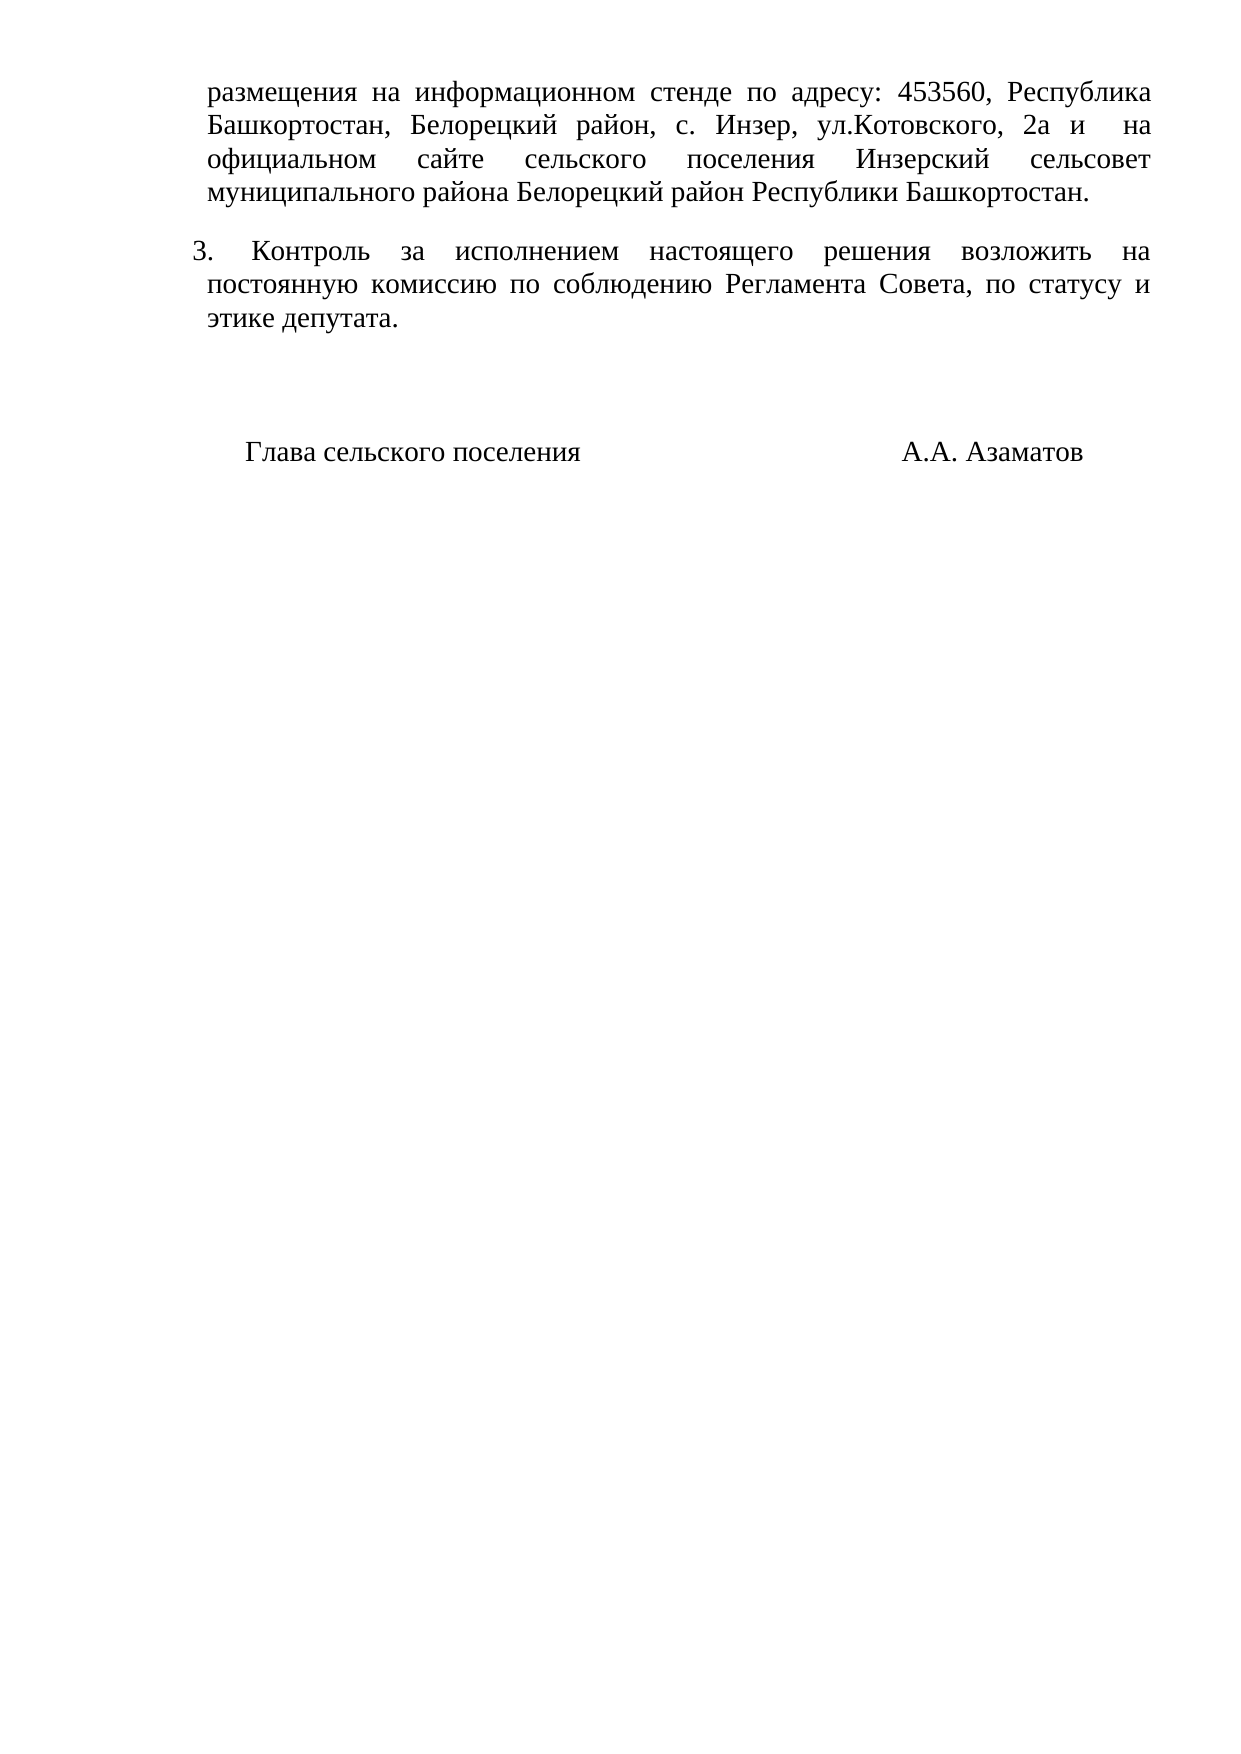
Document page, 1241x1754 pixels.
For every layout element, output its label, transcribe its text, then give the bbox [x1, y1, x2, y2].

text Глава сельского поселения А.А. Азаматов [177, 434, 1152, 468]
list Контроль за исполнением настоящего решения возложить на постоянную комиссию по соблюдению Регламента Совета, по статусу и этике депутата. [192, 233, 1152, 334]
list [192, 74, 1152, 208]
